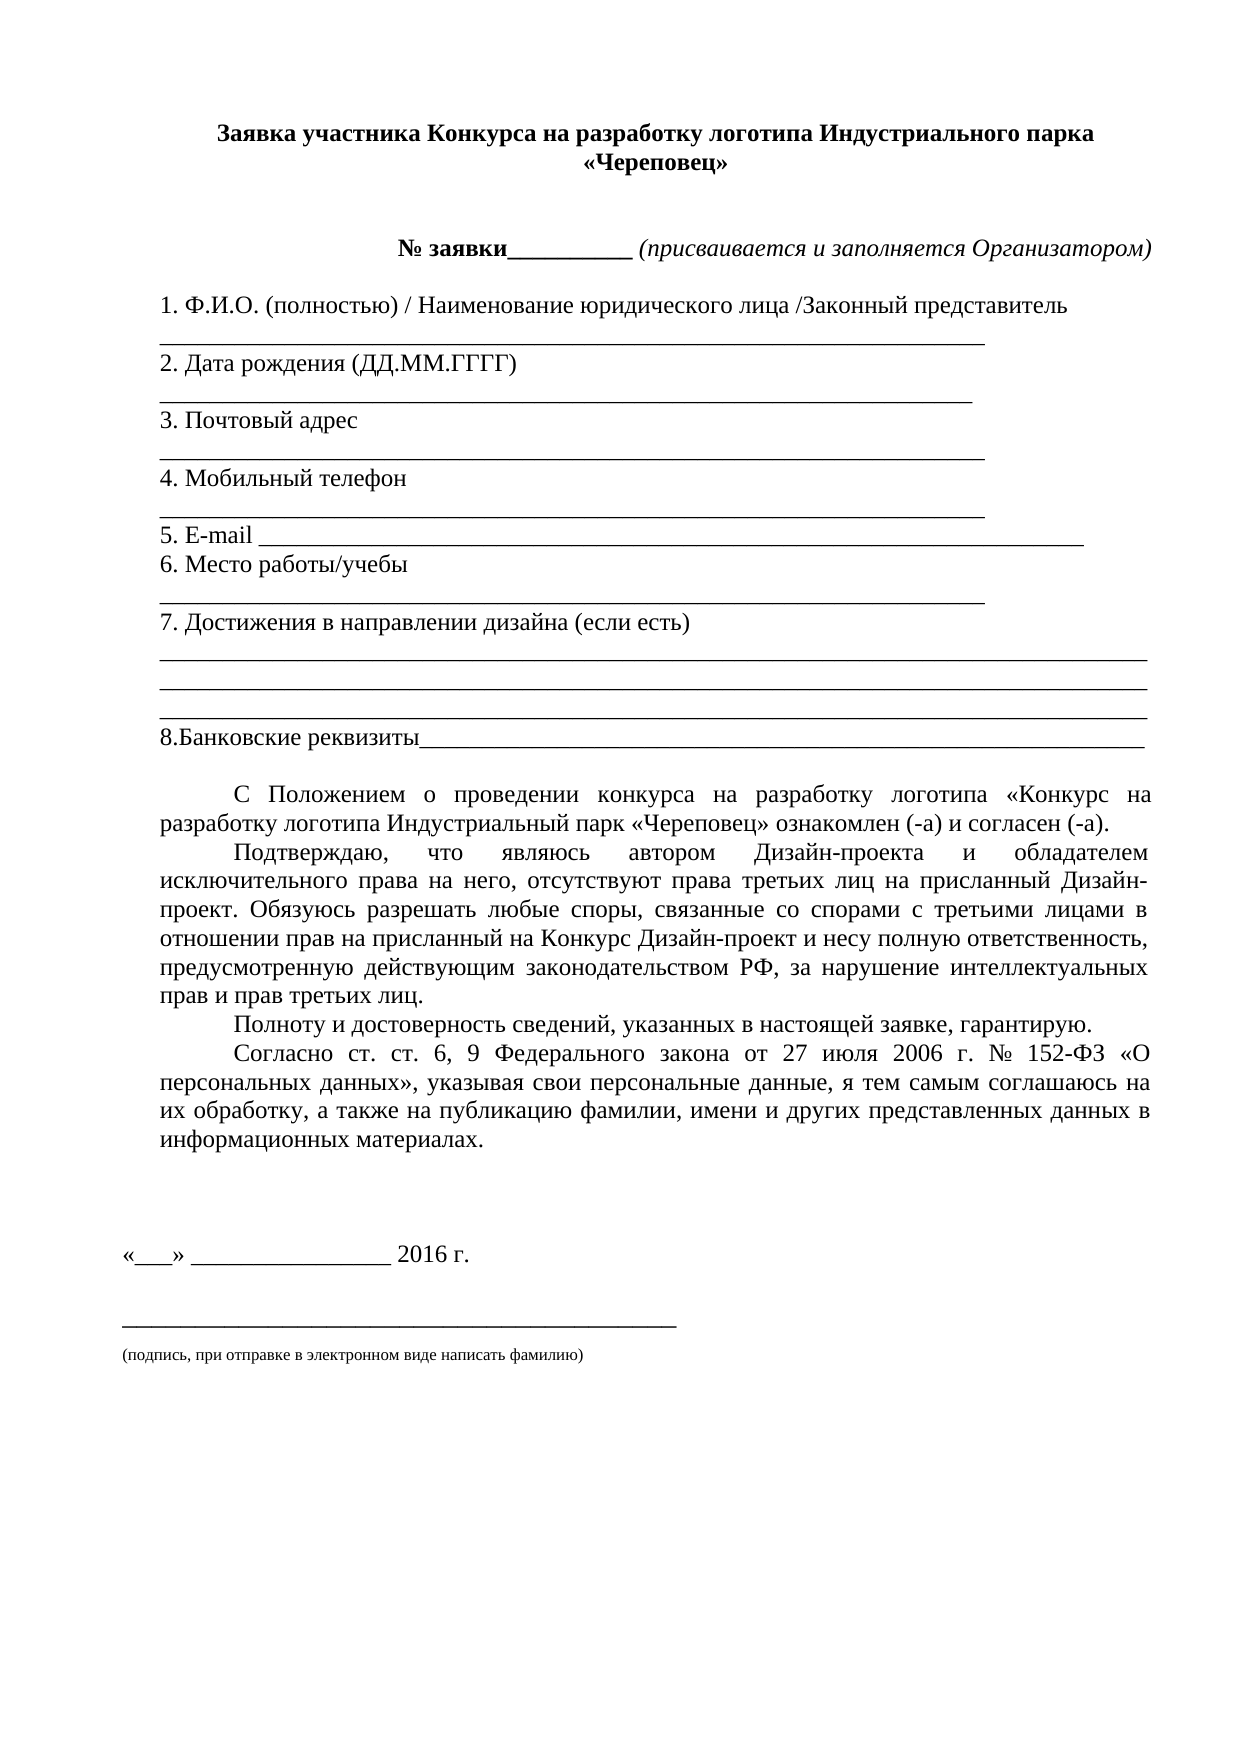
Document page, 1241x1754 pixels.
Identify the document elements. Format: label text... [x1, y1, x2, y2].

text Подтверждаю, что являюсь автором Дизайн-проекта и обладателем исключительного права на него, отсутствуют права третьих лиц на присланный Дизайн-проект. Обязуюсь разрешать любые споры, связанные со спорами с третьими лицами в отношении прав на присланный на Конкурс Дизайн-проект и несу полную ответственность, предусмотренную действующим законодательством РФ, за нарушение интеллектуальных прав и прав третьих лиц. [159, 837, 1149, 1009]
text 2. Дата рождения (ДД.ММ.ГГГГ) _________________________________________________________________ [159, 348, 1152, 406]
text 7. Достижения в направлении дизайна (если есть) [159, 607, 1152, 636]
text __________________________________________________________________ [159, 319, 1152, 348]
text __________________________________________________________________ 4. Мобильный телефон [159, 434, 1152, 492]
text _____________________________________________________________________________________________________________________________________________________________________________________________________________________________________________8.Банковские реквизиты__________________________________________________________ [159, 636, 1152, 751]
text __________________________________________________________________ 5. E-mail __________________________________________________________________ 6. Место работы/учебы [159, 492, 1152, 578]
text Полноту и достоверность сведений, указанных в настоящей заявке, гарантирую. [159, 1009, 1152, 1038]
text (подпись, при отправке в электронном виде написать фамилию) [122, 1330, 1152, 1364]
text Заявка участника Конкурса на разработку логотипа Индустриального парка «Череповец» [159, 118, 1152, 176]
text № заявки__________ (присваивается и заполняется Организатором) [159, 233, 1152, 262]
text «___» ________________ 2016 г. [122, 1239, 1152, 1268]
text ______________________________________ [122, 1297, 1152, 1330]
text С Положением о проведении конкурса на разработку логотипа «Конкурс на разработку логотипа Индустриальный парк «Череповец» ознакомлен (-а) и согласен (-а). [159, 779, 1152, 837]
text 1. Ф.И.О. (полностью) / Наименование юридического лица /Законный представитель [159, 262, 1152, 319]
text 3. Почтовый адрес [159, 406, 1152, 434]
text __________________________________________________________________ [159, 578, 1152, 607]
text Согласно ст. ст. 6, 9 Федерального закона от 27 июля 2006 г. № 152-ФЗ «О персональных данных», указывая свои персональные данные, я тем самым соглашаюсь на их обработку, а также на публикацию фамилии, имени и других представленных данных в информационных материалах. [159, 1038, 1152, 1153]
